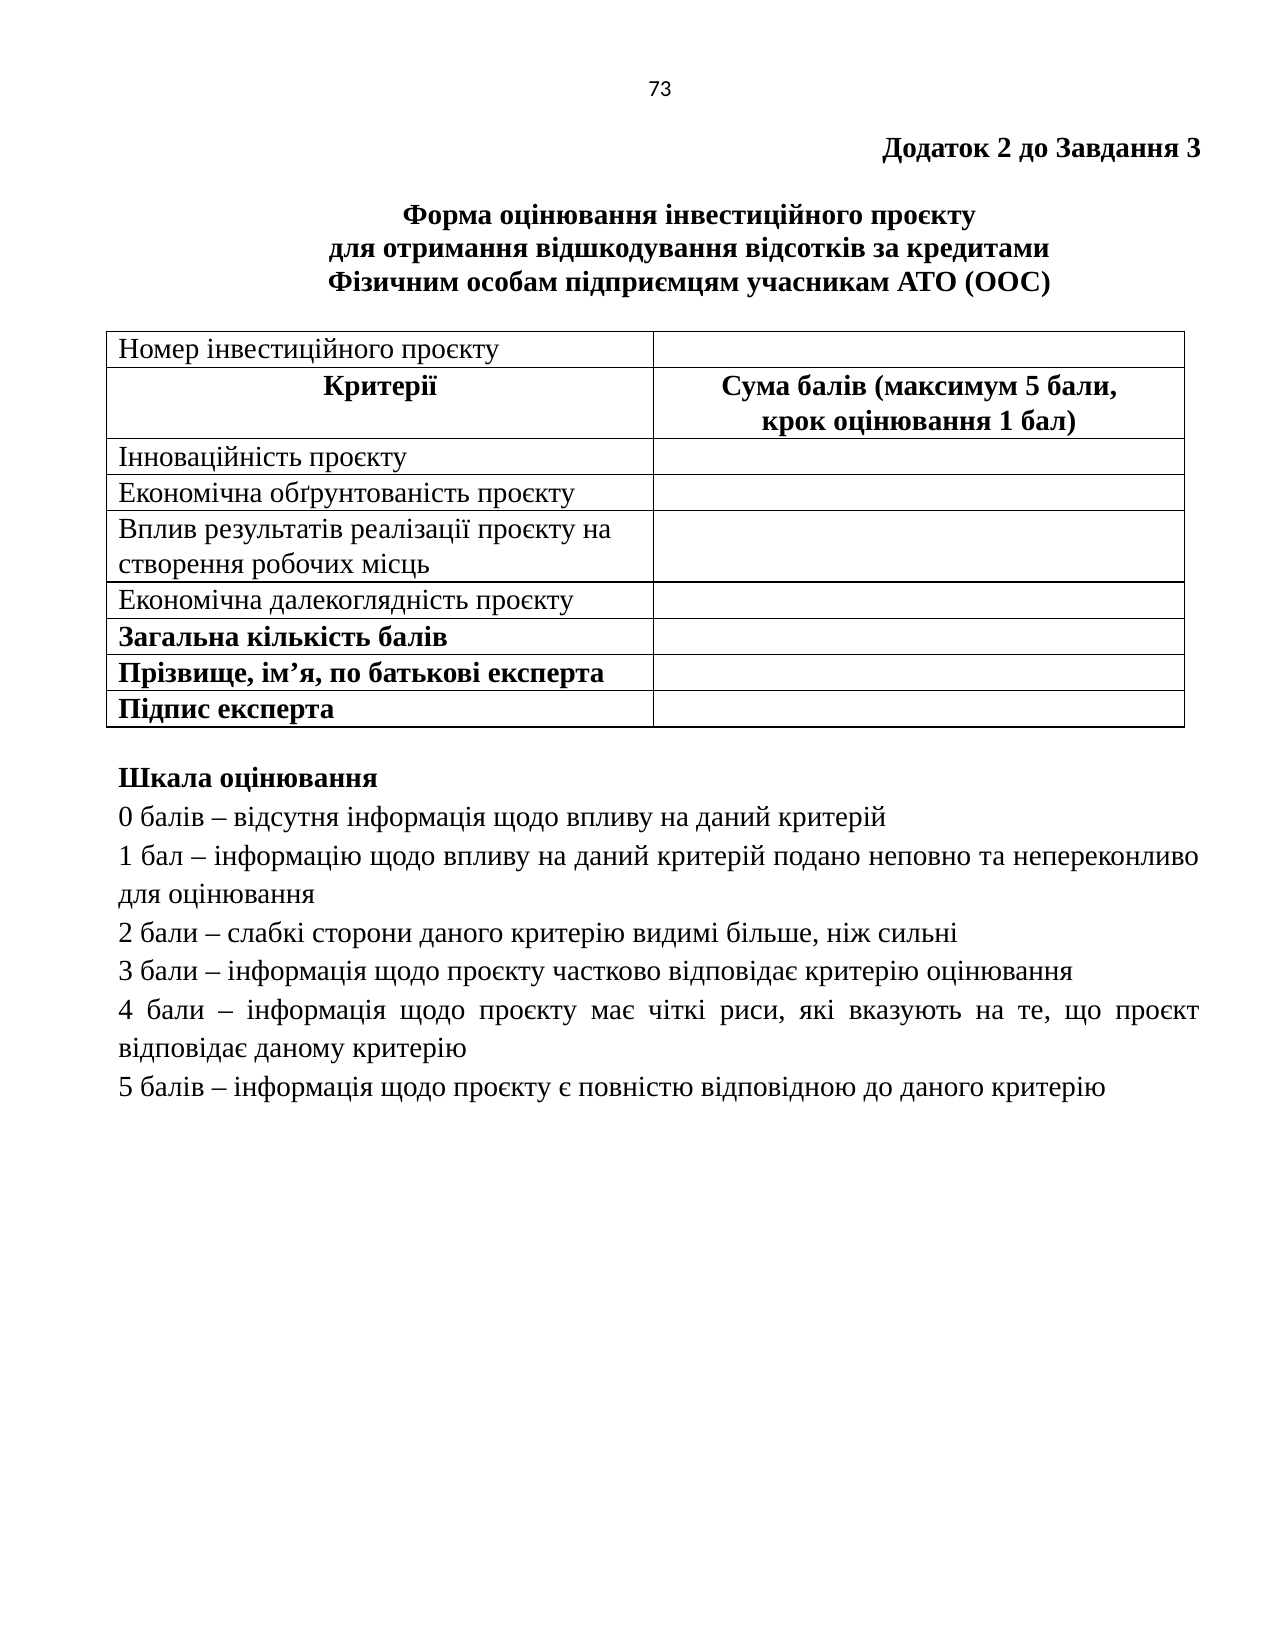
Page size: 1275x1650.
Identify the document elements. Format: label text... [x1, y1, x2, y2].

table_cell [654, 439, 1184, 474]
table_cell [654, 511, 1184, 581]
text для отримання відшкодування відсотків за кредитами [118, 231, 1201, 264]
text Додаток 2 до Завдання 3 [118, 130, 1201, 163]
table_cell Економічна далекоглядність проєкту [107, 583, 653, 618]
text 0 балів – відсутня інформація щодо впливу на даний критерій [118, 799, 1201, 833]
table_cell [654, 475, 1184, 510]
table_cell Вплив результатів реалізації проєкту на створення робочих місць [107, 511, 653, 581]
text 1 бал – інформацію щодо впливу на даний критерій подано неповно та непереконливо для оцінювання [118, 838, 1201, 910]
table_cell Економічна обґрунтованість проєкту [107, 475, 653, 510]
table_header Номер інвестиційного проєкту [107, 332, 653, 367]
text Форма оцінювання інвестиційного проєкту [118, 197, 1201, 231]
text 3 бали – інформація щодо проєкту частково відповідає критерію оцінювання [118, 953, 1201, 987]
table_cell Підпис експерта [107, 691, 653, 726]
table_cell Сума балів (максимум 5 бали, крок оцінювання 1 бал) [654, 368, 1184, 438]
text 4 бали – інформація щодо проєкту має чіткі риси, які вказують на те, що проєкт відповідає даному критерію [118, 992, 1201, 1064]
text 5 балів – інформація щодо проєкту є повністю відповідною до даного критерію [118, 1069, 1201, 1102]
table_cell [654, 619, 1184, 654]
table_cell [654, 655, 1184, 690]
table_header [654, 332, 1184, 367]
text Фізичним особам підприємцям учасникам АТО (ООС) [118, 264, 1201, 298]
table_cell [654, 691, 1184, 726]
table_cell Критерії [107, 368, 653, 438]
text Шкала оцінювання [118, 761, 1201, 794]
table_cell [654, 583, 1184, 618]
text 2 бали – слабкі сторони даного критерію видимі більше, ніж сильні [118, 915, 1201, 948]
table_cell Прізвище, ім’я, по батькові експерта [107, 655, 653, 690]
table_cell Загальна кількість балів [107, 619, 653, 654]
table_cell Інноваційність проєкту [107, 439, 653, 474]
